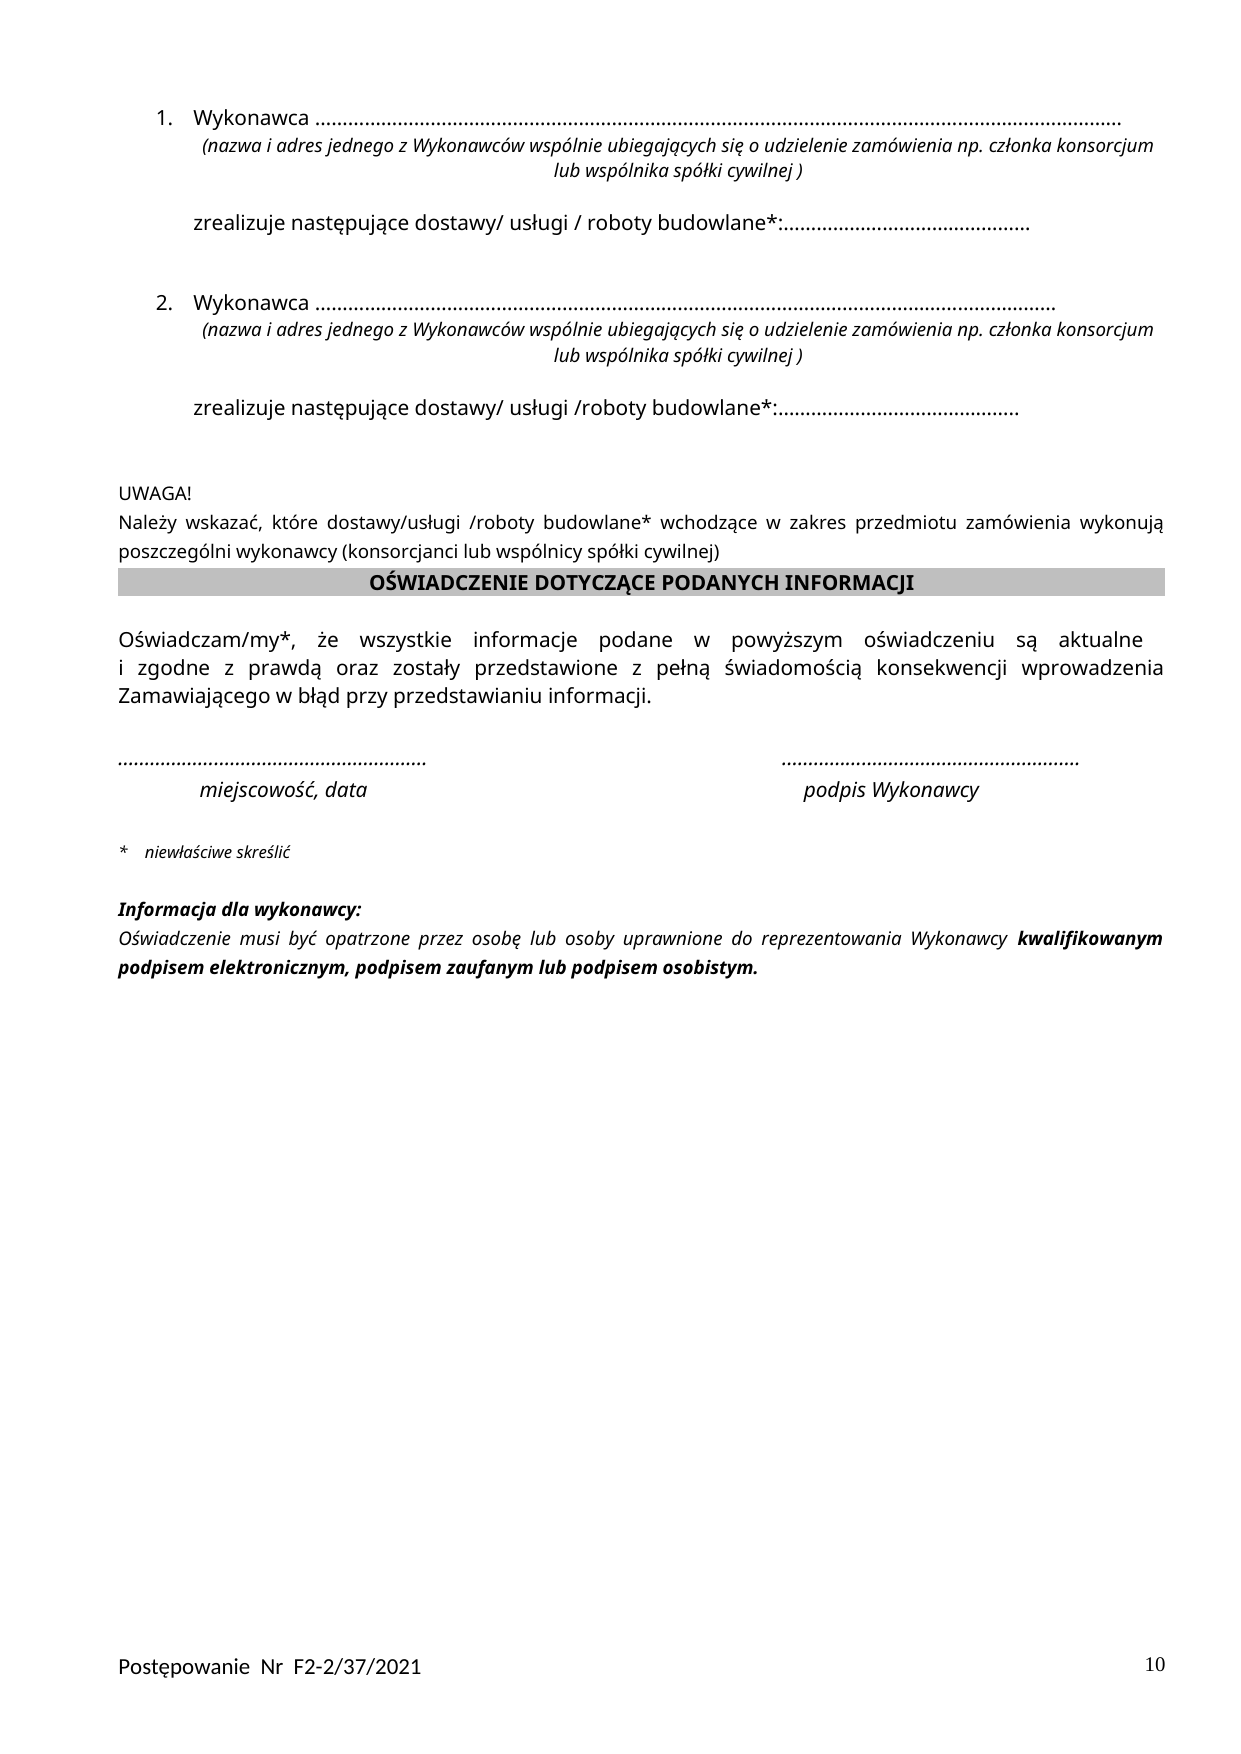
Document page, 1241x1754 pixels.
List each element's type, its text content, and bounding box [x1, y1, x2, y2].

text zrealizuje następujące dostawy/ usługi / roboty budowlane*:……………………………………… [193, 208, 1165, 237]
text Należy wskazać, które dostawy/usługi /roboty budowlane* wchodzące w zakres przedmiotu zamówienia wykonują poszczególni wykonawcy (konsorcjanci lub wspólnicy spółki cywilnej) [118, 509, 1165, 564]
text Oświadczenie musi być opatrzone przez osobę lub osoby uprawnione do reprezentowania Wykonawcy kwalifikowanym podpisem elektronicznym, podpisem zaufanym lub podpisem osobistym. [118, 925, 1165, 980]
text (nazwa i adres jednego z Wykonawców wspólnie ubiegających się o udzielenie zamówienia np. członka konsorcjum lub wspólnika spółki cywilnej ) [193, 132, 1165, 183]
text (nazwa i adres jednego z Wykonawców wspólnie ubiegających się o udzielenie zamówienia np. członka konsorcjum lub wspólnika spółki cywilnej ) [193, 316, 1165, 367]
text zrealizuje następujące dostawy/ usługi /roboty budowlane*:…………………………………….. [193, 393, 1165, 421]
text Oświadczam/my*, że wszystkie informacje podane w powyższym oświadczeniu są aktualne i zgodne z prawdą oraz zostały przedstawione z pełną świadomością konsekwencji wprowadzenia Zamawiającego w błąd przy przedstawianiu informacji. [118, 625, 1165, 710]
list Wykonawca ……………………………………………………………………………………………………………………… [156, 288, 1165, 316]
text …………………………………………………. ……………………………………………….. [118, 743, 1165, 771]
list Wykonawca ………………………………………………………………………………………………………………………………… [156, 103, 1165, 132]
text * niewłaściwe skreślić [118, 841, 1165, 863]
text OŚWIADCZENIE DOTYCZĄCE PODANYCH INFORMACJI [118, 568, 1165, 596]
text UWAGA! [118, 480, 1165, 506]
text Informacja dla wykonawcy: [118, 896, 1165, 921]
text miejscowość, data podpis Wykonawcy [118, 775, 1165, 804]
